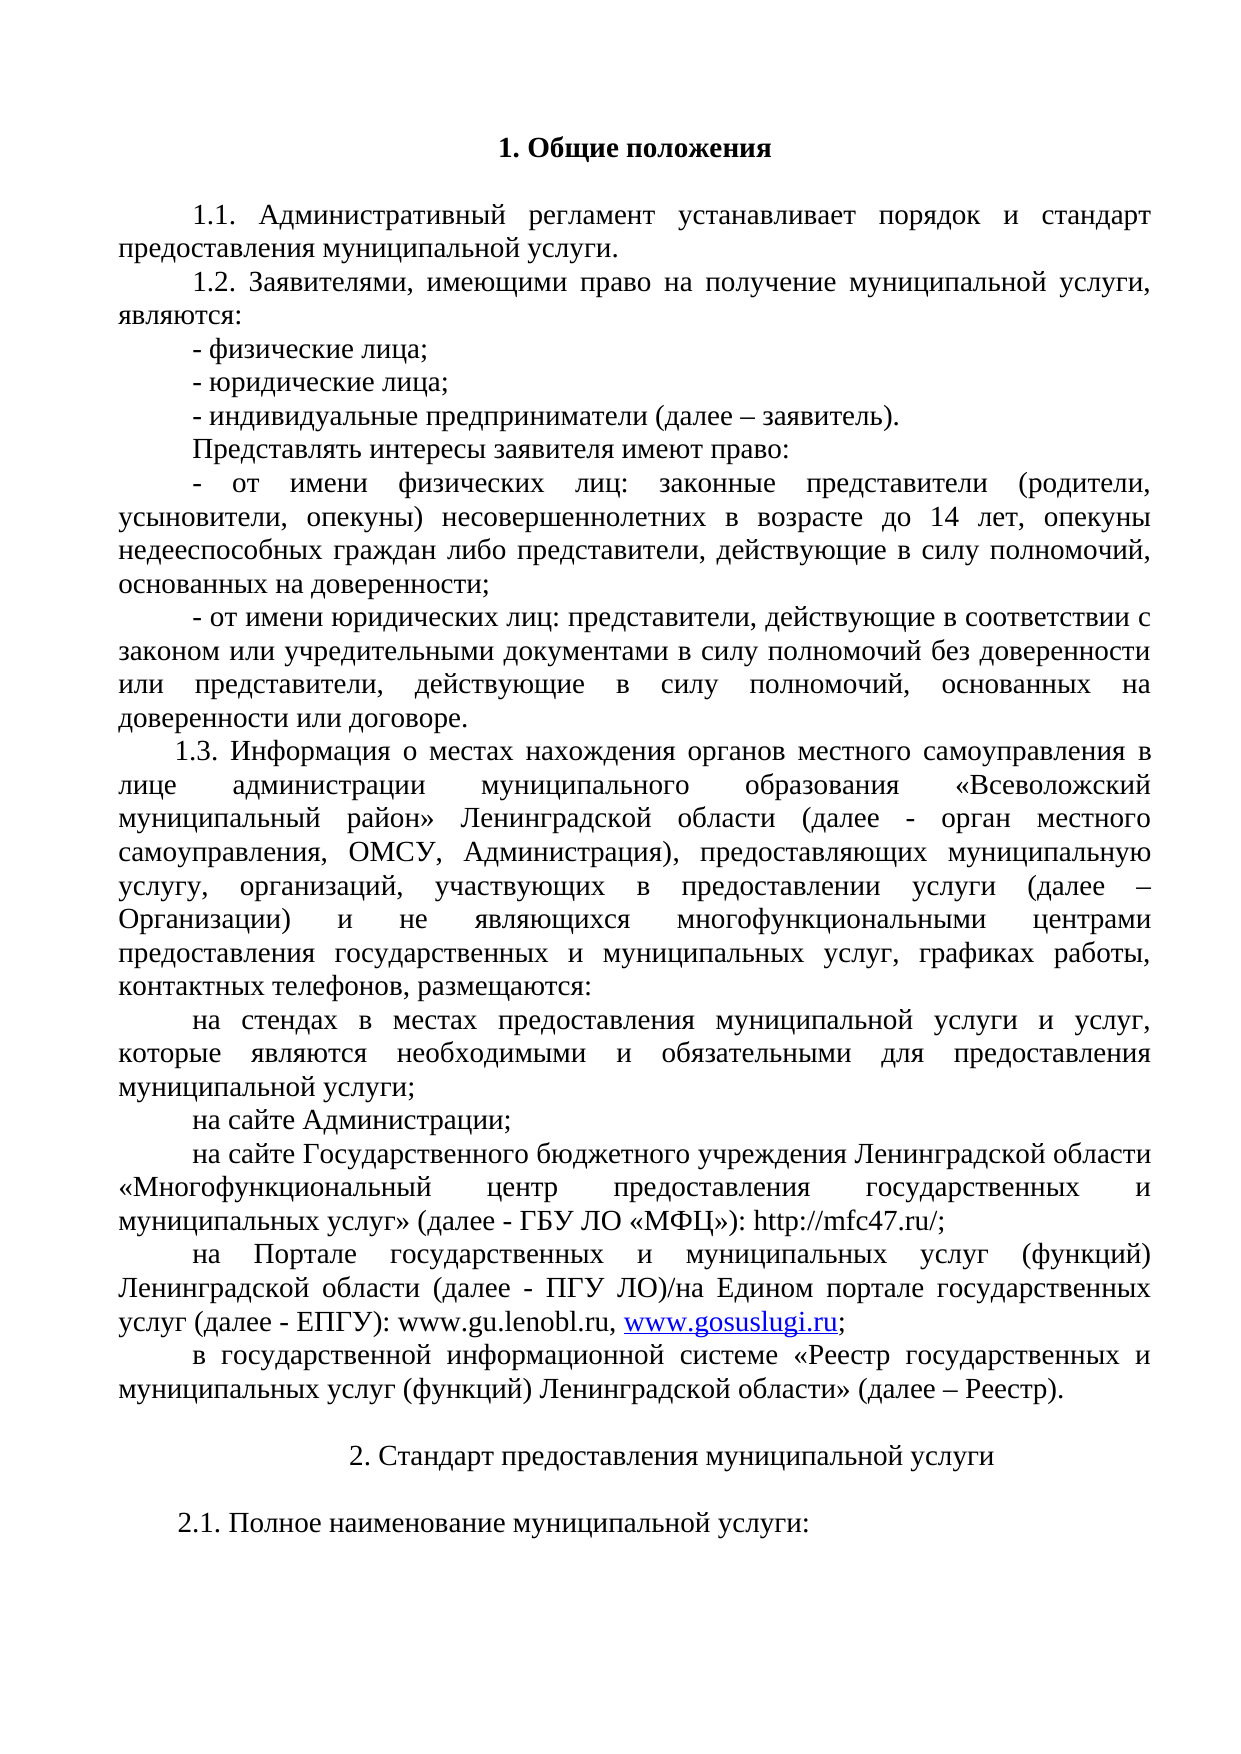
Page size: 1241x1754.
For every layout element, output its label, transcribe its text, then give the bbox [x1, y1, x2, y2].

text в государственной информационной системе «Реестр государственных и муниципальных услуг (функций) Ленинградской области» (далее – Реестр). [118, 1337, 1152, 1404]
text 2. Стандарт предоставления муниципальной услуги [118, 1438, 1152, 1471]
text 1.1. Административный регламент устанавливает порядок и стандарт предоставления муниципальной услуги. [118, 197, 1152, 264]
text - юридические лица; [118, 364, 1152, 398]
text Представлять интересы заявителя имеют право: [118, 432, 1152, 465]
text - физические лица; [118, 331, 1152, 364]
text 1.3. Информация о местах нахождения органов местного самоуправления в лице администрации муниципального образования «Всеволожский муниципальный район» Ленинградской области (далее - орган местного самоуправления, ОМСУ, Администрация), предоставляющих муниципальную услугу, организаций, участвующих в предоставлении услуги (далее – Организации) и не являющихся многофункциональными центрами предоставления государственных и муниципальных услуг, графиках работы, контактных телефонов, размещаются: [118, 733, 1152, 1002]
text на сайте Администрации; [118, 1102, 1152, 1136]
text - индивидуальные предприниматели (далее – заявитель). [118, 398, 1152, 432]
text 1. Общие положения [118, 130, 1152, 163]
text на Портале государственных и муниципальных услуг (функций) Ленинградской области (далее - ПГУ ЛО)/на Едином портале государственных услуг (далее - ЕПГУ): www.gu.lenobl.ru, www.gosuslugi.ru; [118, 1237, 1152, 1337]
text на сайте Государственного бюджетного учреждения Ленинградской области «Многофункциональный центр предоставления государственных и муниципальных услуг» (далее - ГБУ ЛО «МФЦ»): http://mfc47.ru/; [118, 1136, 1152, 1237]
text - от имени физических лиц: законные представители (родители, усыновители, опекуны) несовершеннолетних в возрасте до 14 лет, опекуны недееспособных граждан либо представители, действующие в силу полномочий, основанных на доверенности; [118, 465, 1152, 599]
text 1.2. Заявителями, имеющими право на получение муниципальной услуги, являются: [118, 264, 1152, 331]
title 2.1. Полное наименование муниципальной услуги: [118, 1505, 1152, 1538]
text - от имени юридических лиц: представители, действующие в соответствии с законом или учредительными документами в силу полномочий без доверенности или представители, действующие в силу полномочий, основанных на доверенности или договоре. [118, 599, 1152, 733]
text на стендах в местах предоставления муниципальной услуги и услуг, которые являются необходимыми и обязательными для предоставления муниципальной услуги; [118, 1002, 1152, 1102]
